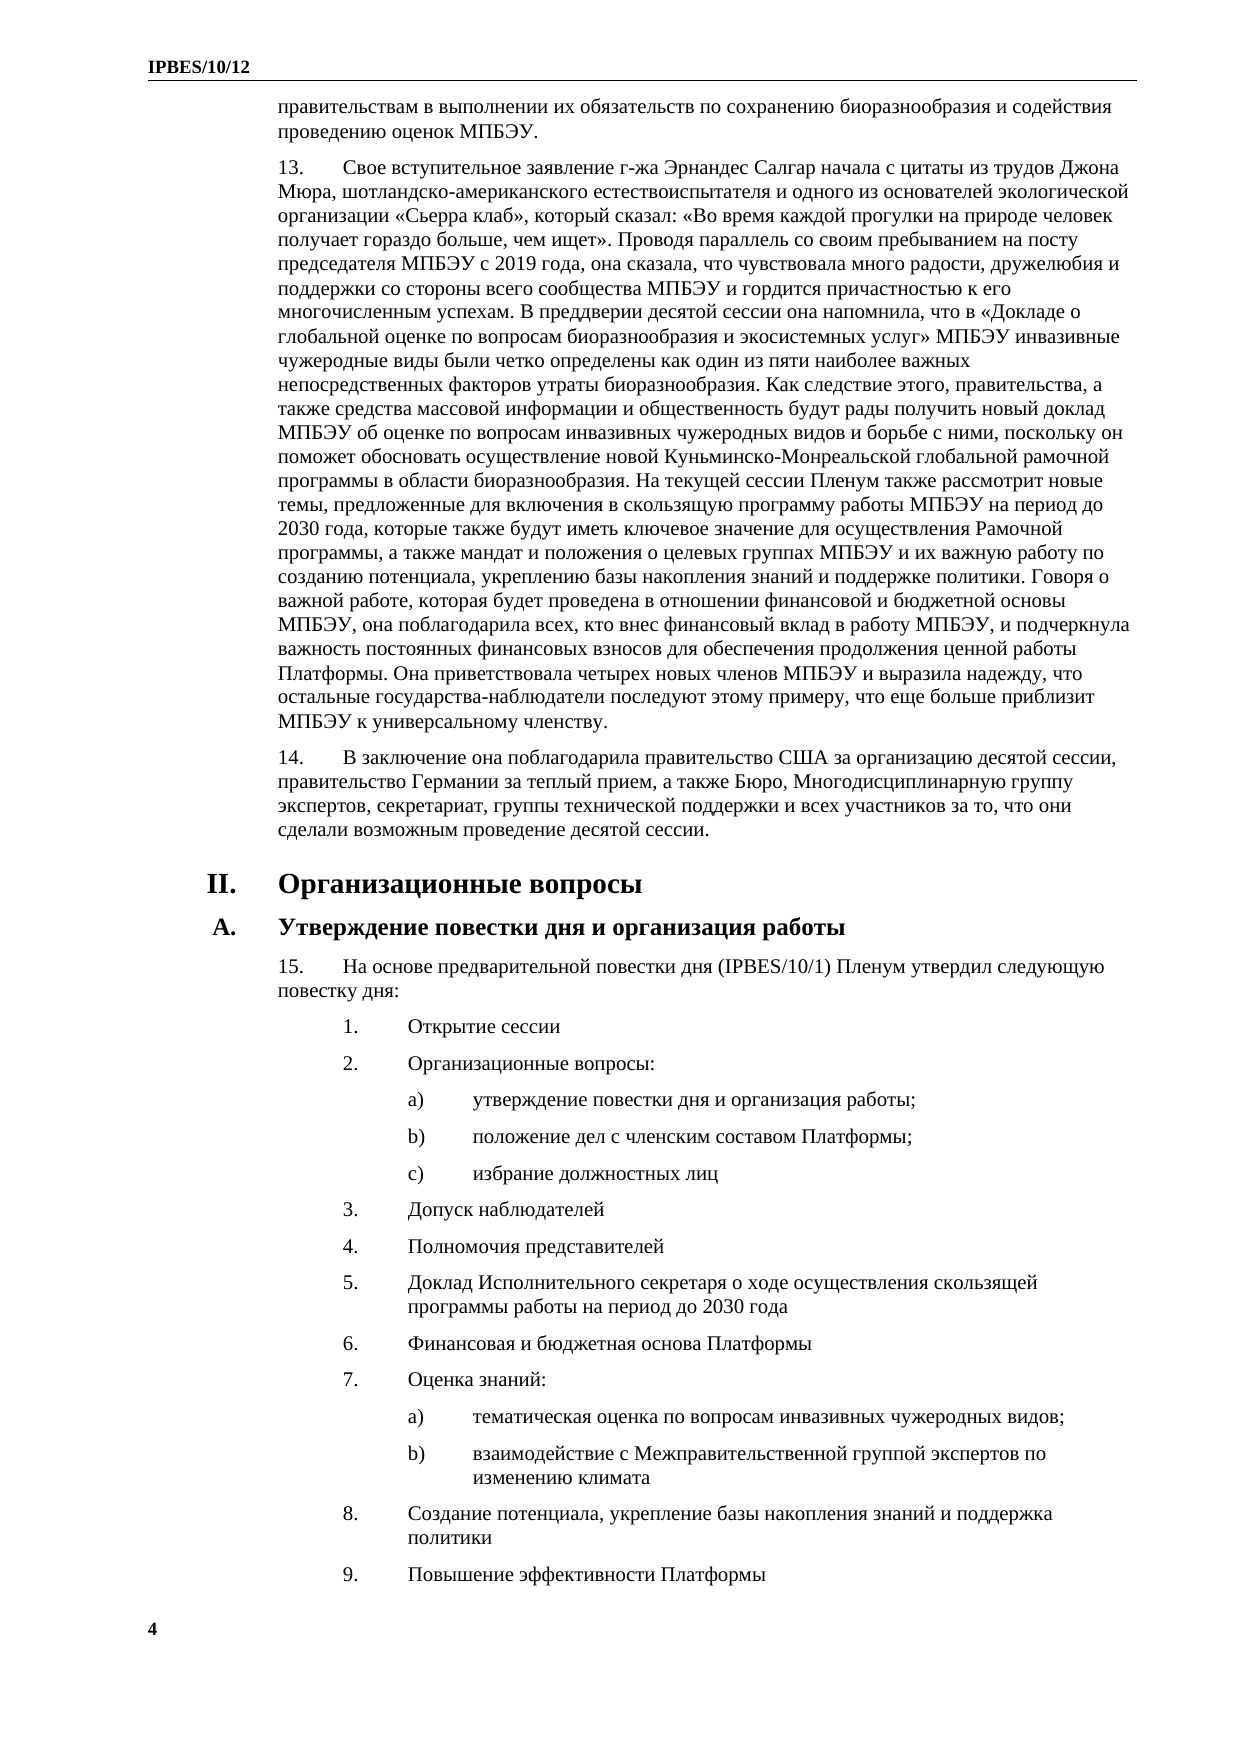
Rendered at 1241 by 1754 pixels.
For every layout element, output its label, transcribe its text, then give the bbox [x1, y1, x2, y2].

text 5. Доклад Исполнительного секретаря о ходе осуществления скользящей программы работы на период до 2030 года [343, 1270, 1137, 1318]
text II. Организационные вопросы [148, 866, 1107, 900]
text b) взаимодействие с Межправительственной группой экспертов по изменению климата [408, 1441, 1137, 1489]
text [278, 94, 1137, 143]
text 8. Создание потенциала, укрепление базы накопления знаний и поддержка политики [343, 1501, 1137, 1549]
text b) положение дел с членским составом Платформы; [408, 1124, 1137, 1148]
text 1. Открытие сессии [343, 1014, 1137, 1038]
text 7. Оценка знаний: [343, 1367, 1137, 1391]
text 2. Организационные вопросы: [343, 1051, 1137, 1075]
text a) утверждение повестки дня и организация работы; [408, 1087, 1137, 1111]
text Свое вступительное заявление г-жа Эрнандес Салгар начала с цитаты из трудов Джона Мюра, шотландско-американского естествоиспытателя и одного из основателей экологической организации «Сьерра клаб», который сказал: «Во время каждой прогулки на природе человек получает гораздо больше, чем ищет». Проводя параллель со своим пребыванием на посту председателя МПБЭУ с 2019 года, она сказала, что чувствовала много радости, дружелюбия и поддержки со стороны всего сообщества МПБЭУ и гордится причастностью к его многочисленным успехам. В преддверии десятой сессии она напомнила, что в «Докладе о глобальной оценке по вопросам биоразнообразия и экосистемных услуг» МПБЭУ инвазивные чужеродные виды были четко определены как один из пяти наиболее важных непосредственных факторов утраты биоразнообразия. Как следствие этого, правительства, а также средства массовой информации и общественность будут рады получить новый доклад МПБЭУ об оценке по вопросам инвазивных чужеродных видов и борьбе с ними, поскольку он поможет обосновать осуществление новой Куньминско-Монреальской глобальной рамочной программы в области биоразнообразия. На текущей сессии Пленум также рассмотрит новые темы, предложенные для включения в скользящую программу работы МПБЭУ на период до 2030 года, которые также будут иметь ключевое значение для осуществления Рамочной программы, а также мандат и положения о целевых группах МПБЭУ и их важную работу по созданию потенциала, укреплению базы накопления знаний и поддержке политики. Говоря о важной работе, которая будет проведена в отношении финансовой и бюджетной основы МПБЭУ, она поблагодарила всех, кто внес финансовый вклад в работу МПБЭУ, и подчеркнула важность постоянных финансовых взносов для обеспечения продолжения ценной работы Платформы. Она приветствовала четырех новых членов МПБЭУ и выразила надежду, что остальные государства-наблюдатели последуют этому примеру, что еще больше приблизит МПБЭУ к универсальному членству. [278, 155, 1137, 733]
text На основе предварительной повестки дня (IPBES/10/1) Пленум утвердил следующую повестку дня: [278, 954, 1137, 1002]
text В заключение она поблагодарила правительство США за организацию десятой сессии, правительство Германии за теплый прием, а также Бюро, Многодисциплинарную группу экспертов, секретариат, группы технической поддержки и всех участников за то, что они сделали возможным проведение десятой сессии. [278, 745, 1137, 841]
text 9. Повышение эффективности Платформы [343, 1562, 1137, 1586]
text A. Утверждение повестки дня и организация работы [148, 912, 1107, 941]
text 4. Полномочия представителей [343, 1234, 1137, 1258]
text a) тематическая оценка по вопросам инвазивных чужеродных видов; [408, 1404, 1137, 1428]
text c) избрание должностных лиц [408, 1161, 1137, 1184]
text 6. Финансовая и бюджетная основа Платформы [343, 1331, 1137, 1355]
text 3. Допуск наблюдателей [343, 1197, 1137, 1221]
